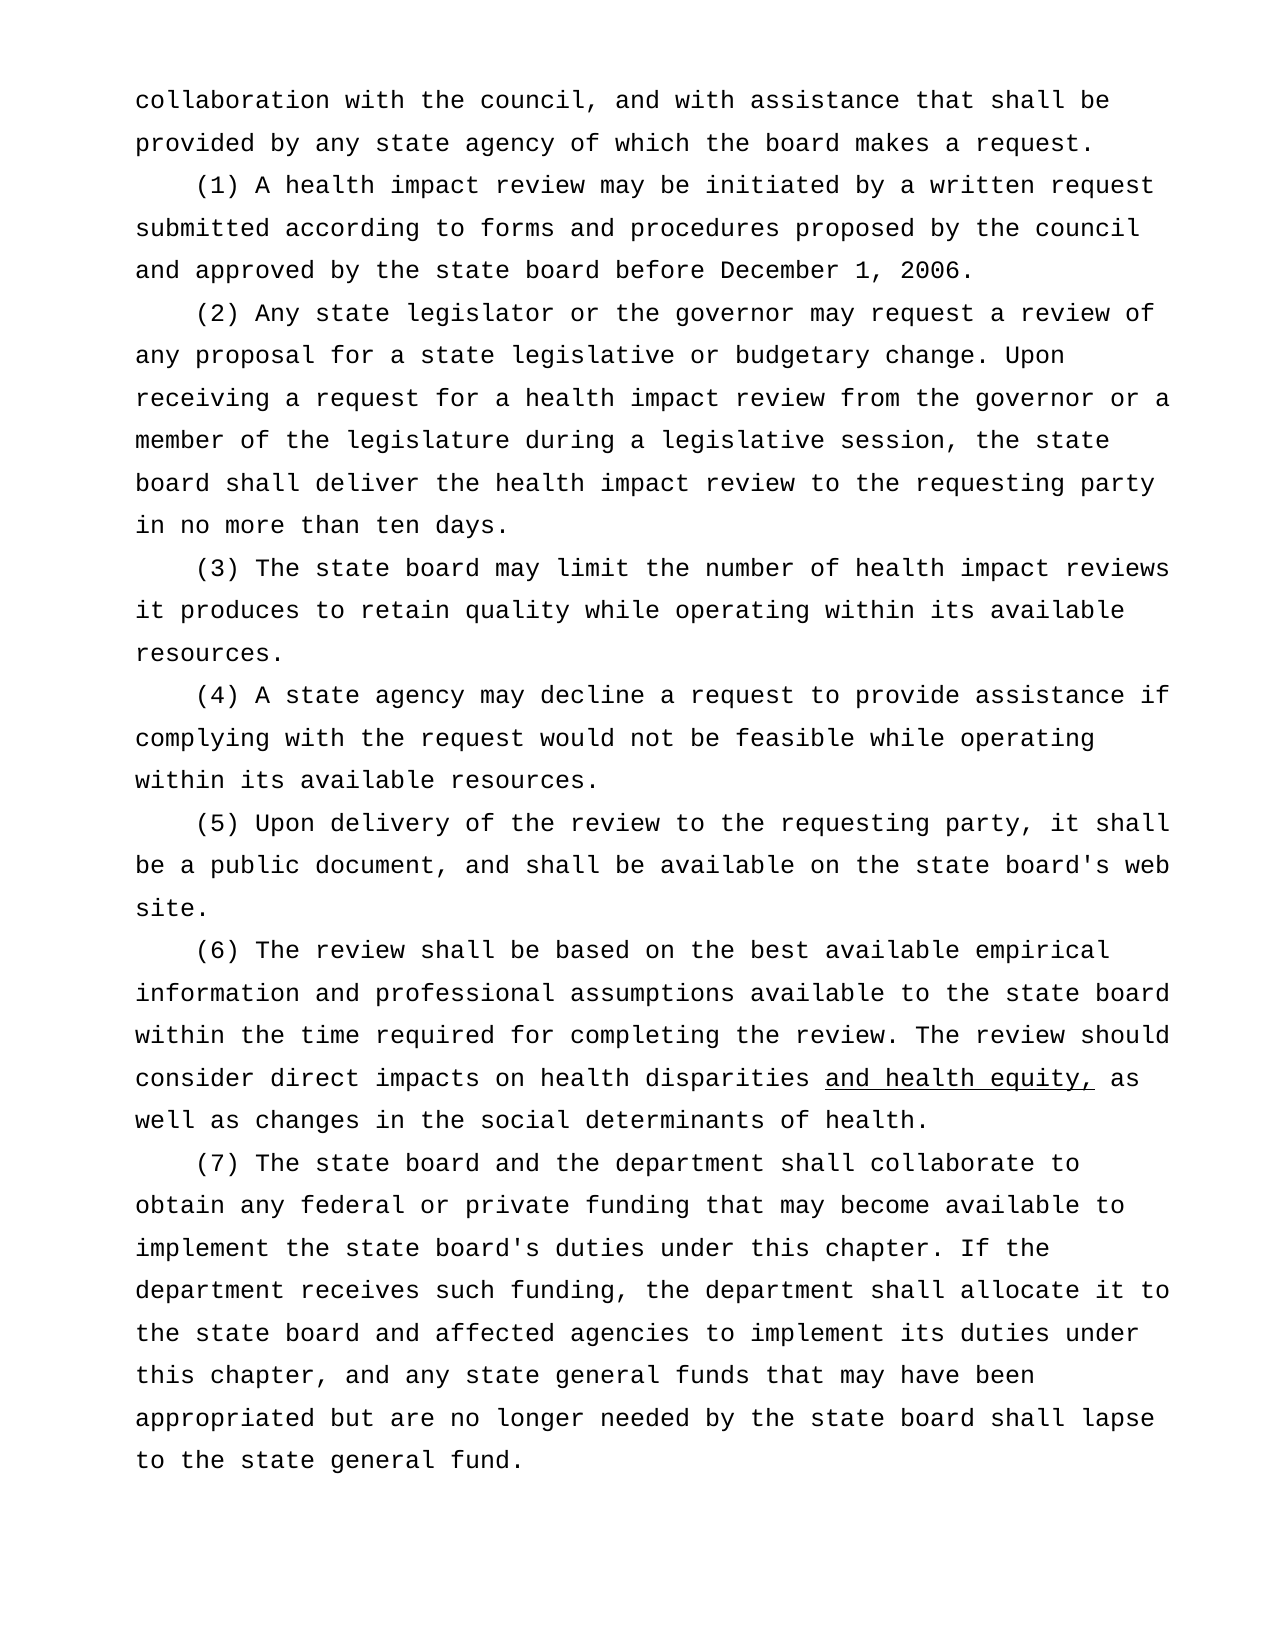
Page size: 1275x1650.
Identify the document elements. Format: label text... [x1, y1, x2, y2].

text (3) The state board may limit the number of health impact reviews it produces to retain quality while operating within its available resources. [135, 542, 1170, 670]
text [135, 75, 1170, 160]
text (7) The state board and the department shall collaborate to obtain any federal or private funding that may become available to implement the state board's duties under this chapter. If the department receives such funding, the department shall allocate it to the state board and affected agencies to implement its duties under this chapter, and any state general funds that may have been appropriated but are no longer needed by the state board shall lapse to the state general fund. [135, 1137, 1170, 1477]
text (2) Any state legislator or the governor may request a review of any proposal for a state legislative or budgetary change. Upon receiving a request for a health impact review from the governor or a member of the legislature during a legislative session, the state board shall deliver the health impact review to the requesting party in no more than ten days. [135, 287, 1170, 542]
text (6) The review shall be based on the best available empirical information and professional assumptions available to the state board within the time required for completing the review. The review should consider direct impacts on health disparities and health equity, as well as changes in the social determinants of health. [135, 925, 1170, 1137]
text (4) A state agency may decline a request to provide assistance if complying with the request would not be feasible while operating within its available resources. [135, 670, 1170, 797]
text (5) Upon delivery of the review to the requesting party, it shall be a public document, and shall be available on the state board's web site. [135, 797, 1170, 925]
text (1) A health impact review may be initiated by a written request submitted according to forms and procedures proposed by the council and approved by the state board before December 1, 2006. [135, 160, 1170, 287]
